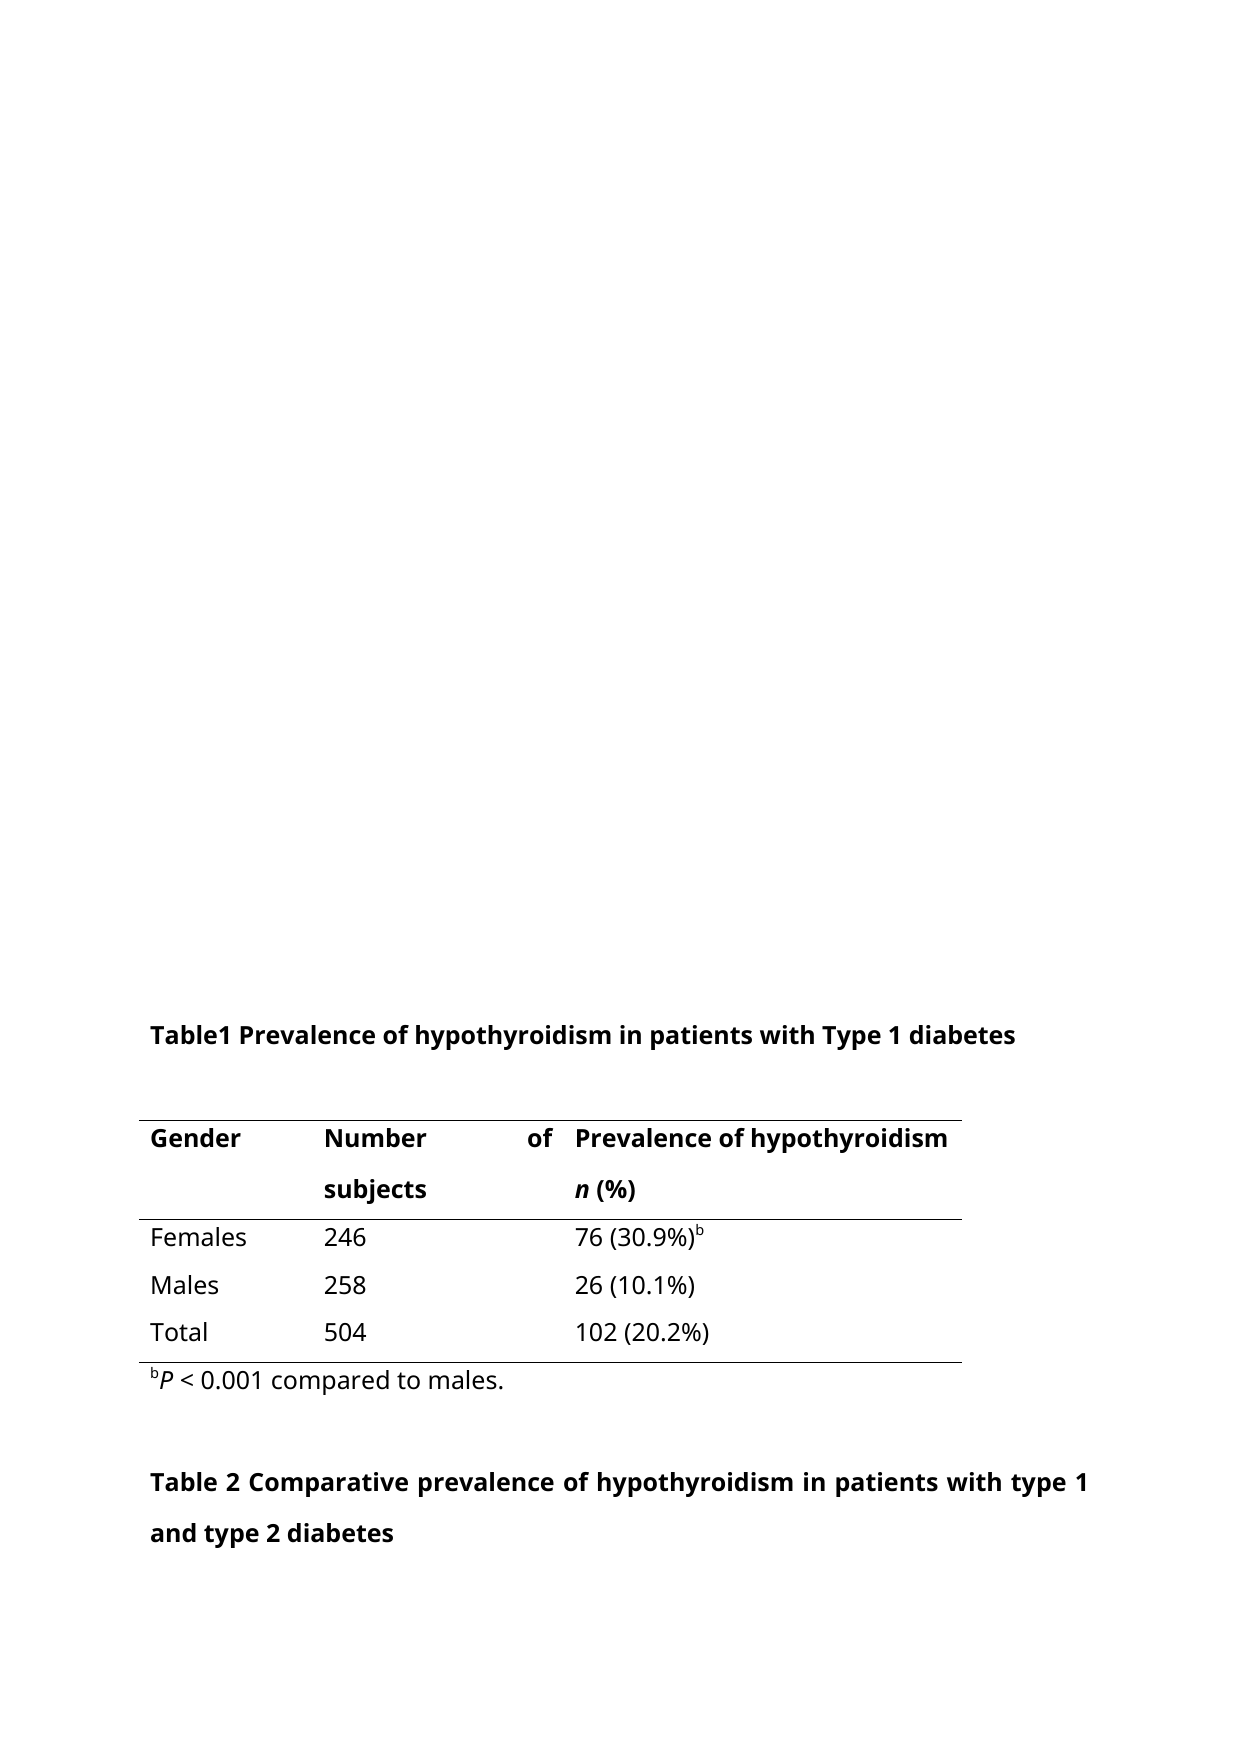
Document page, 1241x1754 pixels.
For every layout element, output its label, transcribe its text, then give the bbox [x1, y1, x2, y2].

table_cell 102 (20.2%) [563, 1315, 962, 1362]
text bP < 0.001 compared to males. [150, 1363, 1090, 1397]
table_cell Males [139, 1267, 312, 1314]
table_cell Females [139, 1220, 312, 1267]
text Table1 Prevalence of hypothyroidism in patients with Type 1 diabetes [150, 1018, 1090, 1052]
table_cell 76 (30.9%)b [563, 1220, 962, 1267]
table_header Prevalence of hypothyroidism n (%) [563, 1121, 962, 1219]
table_cell Total [139, 1315, 312, 1362]
table_header Gender [139, 1121, 312, 1219]
table_cell 258 [313, 1267, 563, 1314]
table_header Number of subjects [313, 1121, 563, 1219]
table_cell 246 [313, 1220, 563, 1267]
table_cell 504 [313, 1315, 563, 1362]
text Table 2 Comparative prevalence of hypothyroidism in patients with type 1 and type 2 diabetes [150, 1465, 1090, 1550]
table_cell 26 (10.1%) [563, 1267, 962, 1314]
